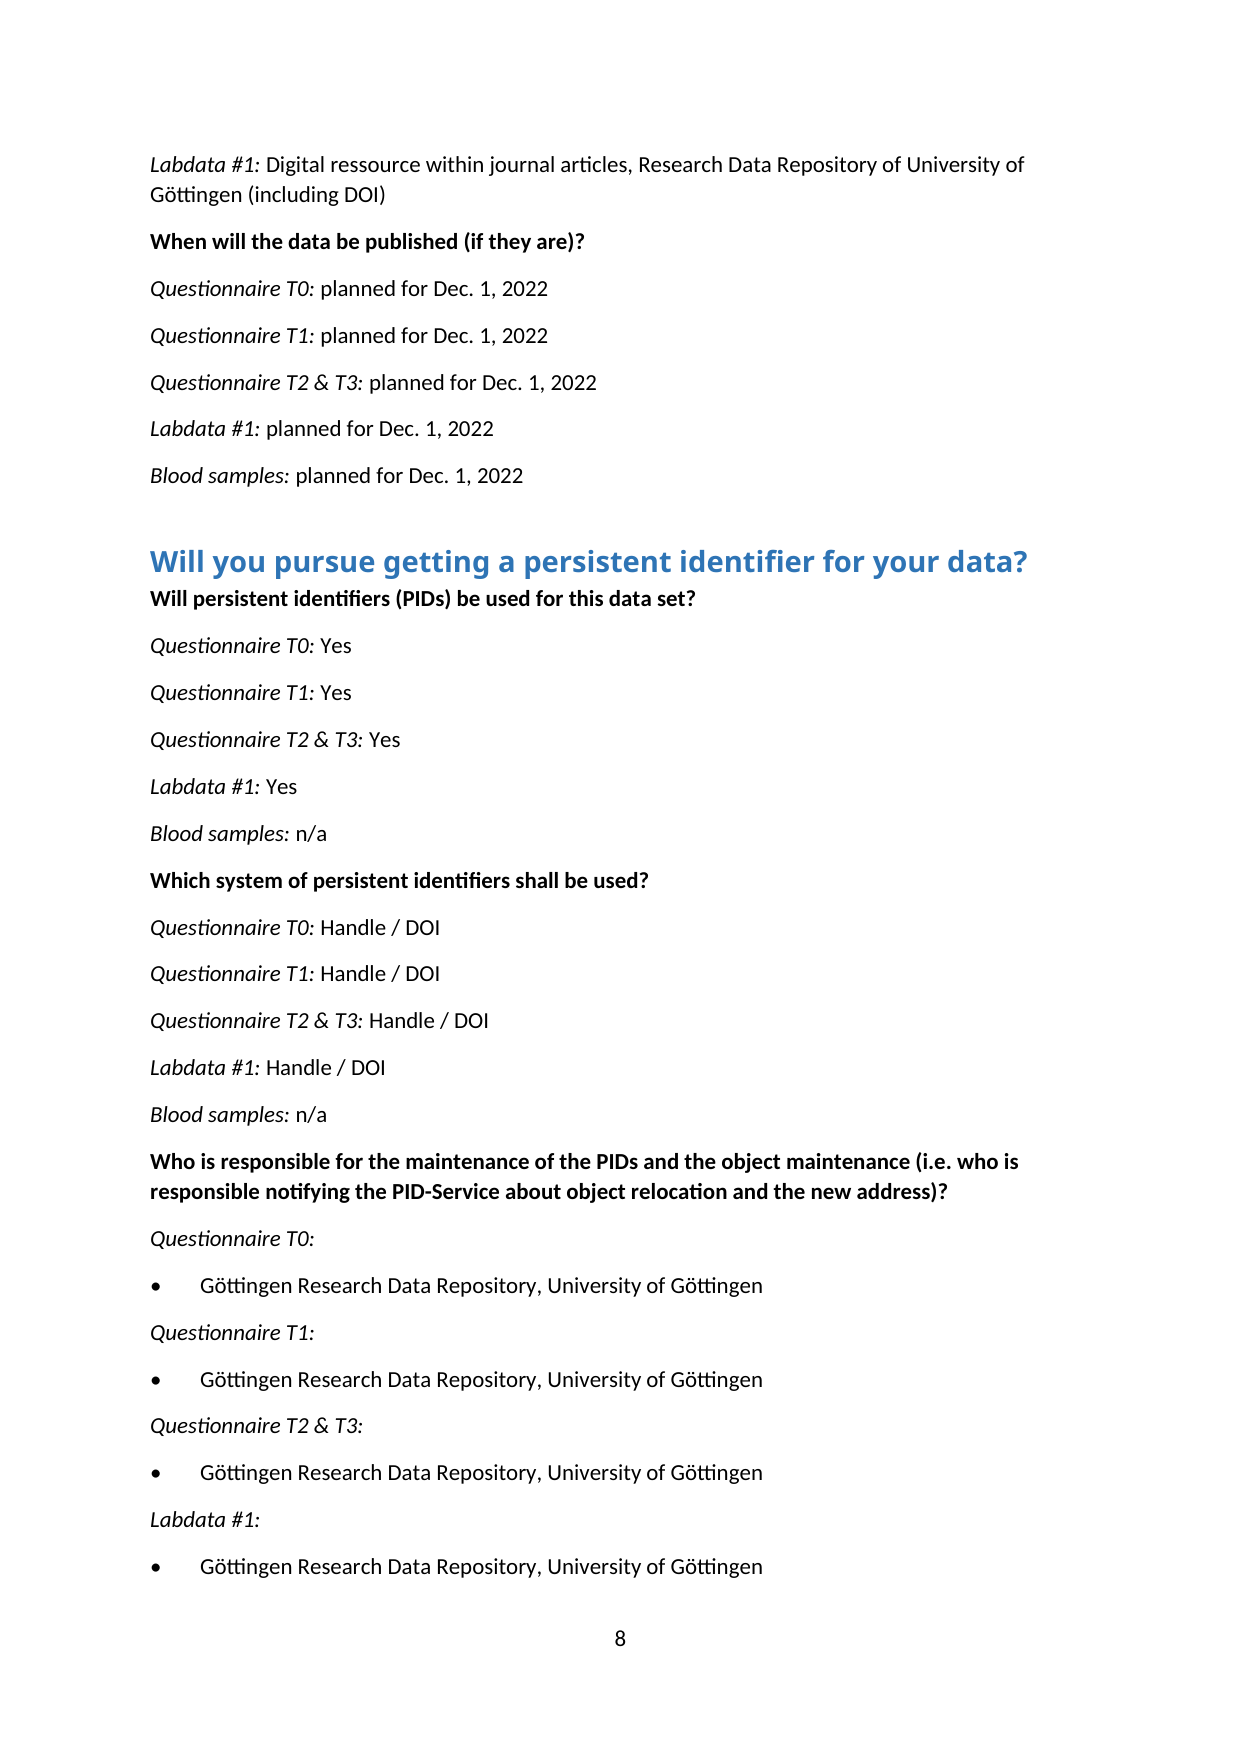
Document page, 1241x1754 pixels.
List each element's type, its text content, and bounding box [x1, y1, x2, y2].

text Blood samples: n/a [150, 819, 1090, 847]
text Questionnaire T1: planned for Dec. 1, 2022 [150, 321, 1090, 349]
text Labdata #1: planned for Dec. 1, 2022 [150, 414, 1090, 443]
subtitle Will you pursue getting a persistent identifier for your data? [150, 542, 1090, 581]
text Blood samples: n/a [150, 1100, 1090, 1128]
text Blood samples: planned for Dec. 1, 2022 [150, 461, 1090, 489]
text Labdata #1: Handle / DOI [150, 1053, 1090, 1081]
text Will persistent identifiers (PIDs) be used for this data set? [150, 584, 1090, 612]
text Questionnaire T2 & T3: Yes [150, 725, 1090, 753]
text Labdata #1: [150, 1505, 1090, 1533]
text Questionnaire T0: [150, 1224, 1090, 1252]
text Who is responsible for the maintenance of the PIDs and the object maintenance (i.e. who is responsible notifying the PID-Service about object relocation and the new address)? [150, 1147, 1090, 1205]
text Questionnaire T1: [150, 1318, 1090, 1346]
text Questionnaire T2 & T3: Handle / DOI [150, 1006, 1090, 1034]
text Which system of persistent identifiers shall be used? [150, 866, 1090, 894]
list Göttingen Research Data Repository, University of Göttingen [150, 1365, 1090, 1393]
text Questionnaire T0: Handle / DOI [150, 913, 1090, 941]
text Labdata #1: Yes [150, 772, 1090, 800]
text Questionnaire T2 & T3: [150, 1412, 1090, 1439]
text Labdata #1: Digital ressource within journal articles, Research Data Repository of University of Göttingen (including DOI) [150, 150, 1090, 208]
list Göttingen Research Data Repository, University of Göttingen [150, 1458, 1090, 1486]
list Göttingen Research Data Repository, University of Göttingen [150, 1552, 1090, 1580]
text Questionnaire T1: Yes [150, 678, 1090, 706]
text Questionnaire T0: Yes [150, 631, 1090, 659]
list Göttingen Research Data Repository, University of Göttingen [150, 1271, 1090, 1299]
text When will the data be published (if they are)? [150, 227, 1090, 255]
text Questionnaire T2 & T3: planned for Dec. 1, 2022 [150, 368, 1090, 396]
text Questionnaire T1: Handle / DOI [150, 959, 1090, 987]
text Questionnaire T0: planned for Dec. 1, 2022 [150, 274, 1090, 302]
